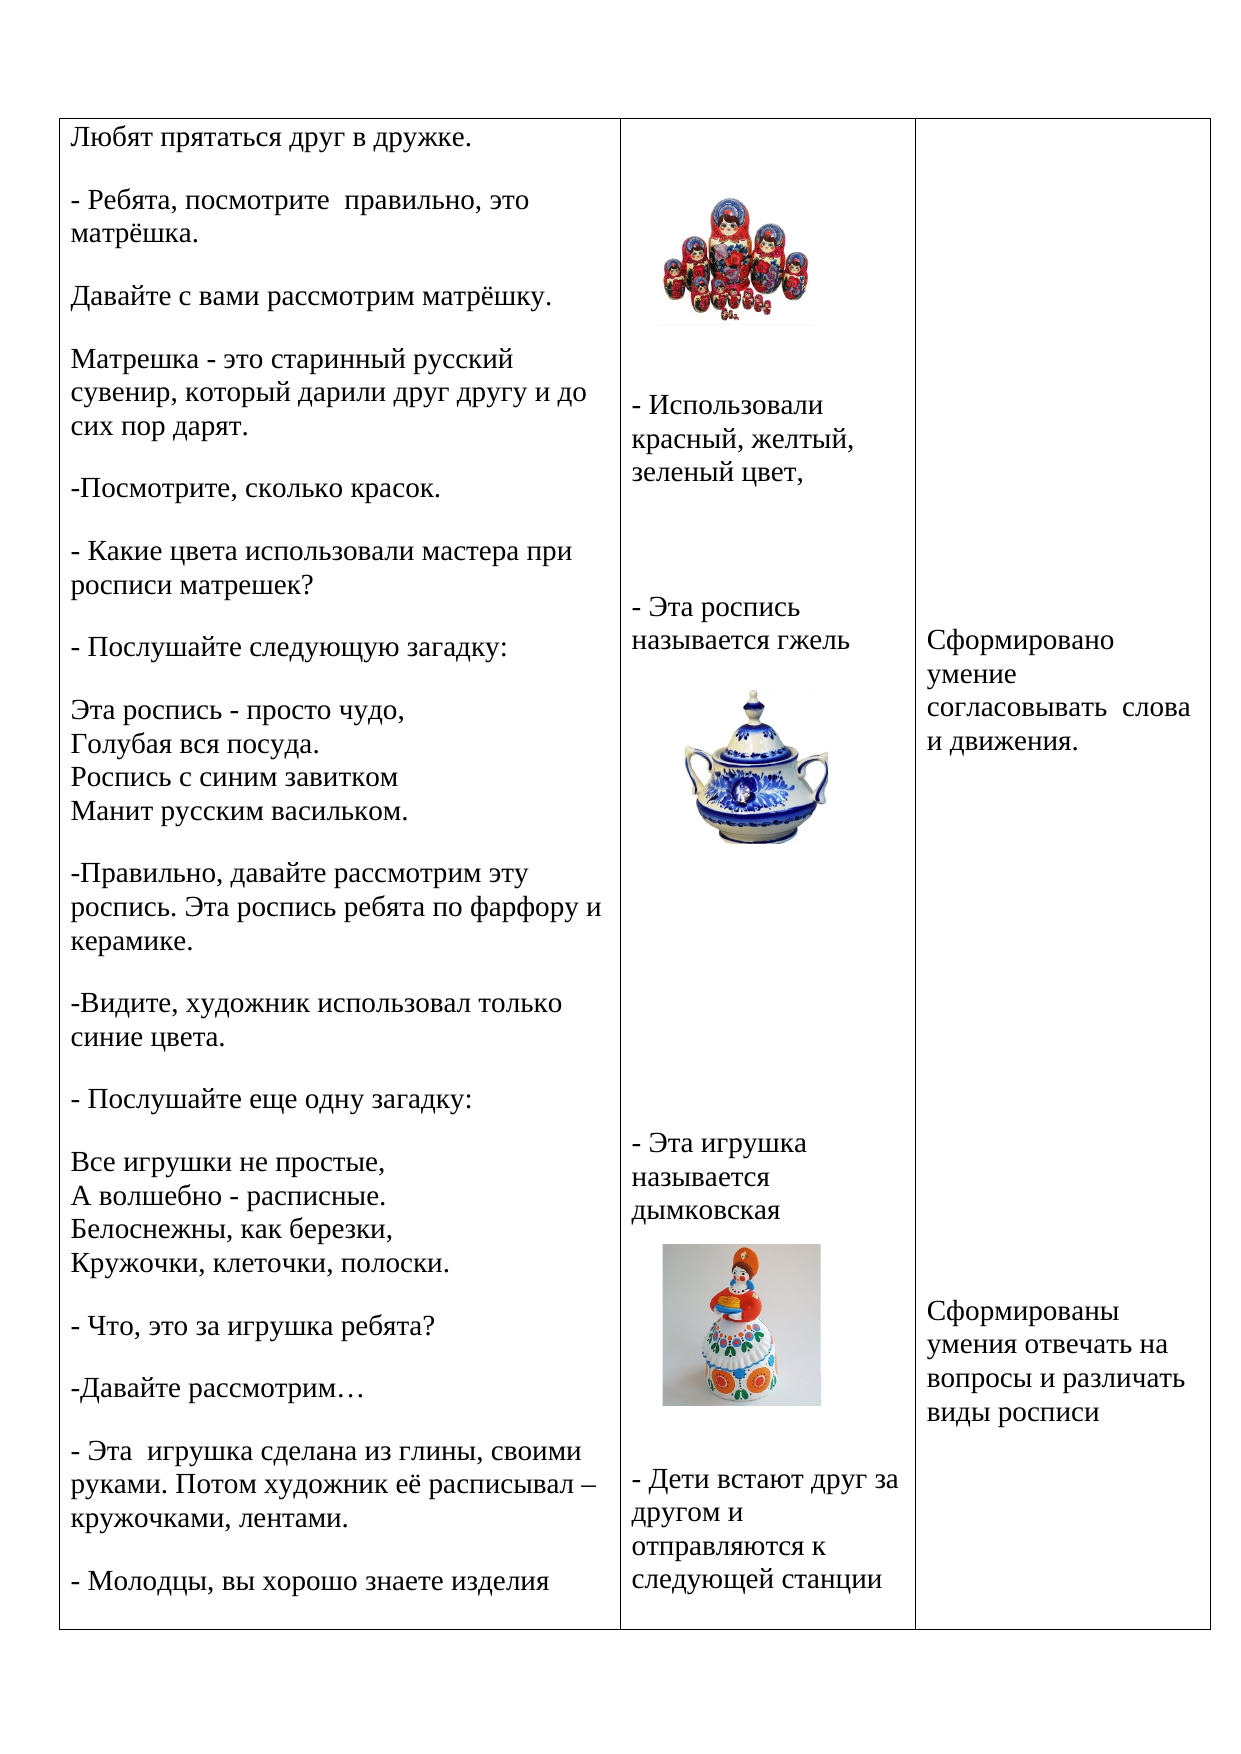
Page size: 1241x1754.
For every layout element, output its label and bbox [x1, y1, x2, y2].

picture [661, 1244, 820, 1404]
table_cell [621, 119, 915, 1628]
table_cell [60, 119, 620, 1628]
table_cell [916, 119, 1210, 1628]
picture [654, 174, 814, 334]
picture [684, 690, 829, 844]
